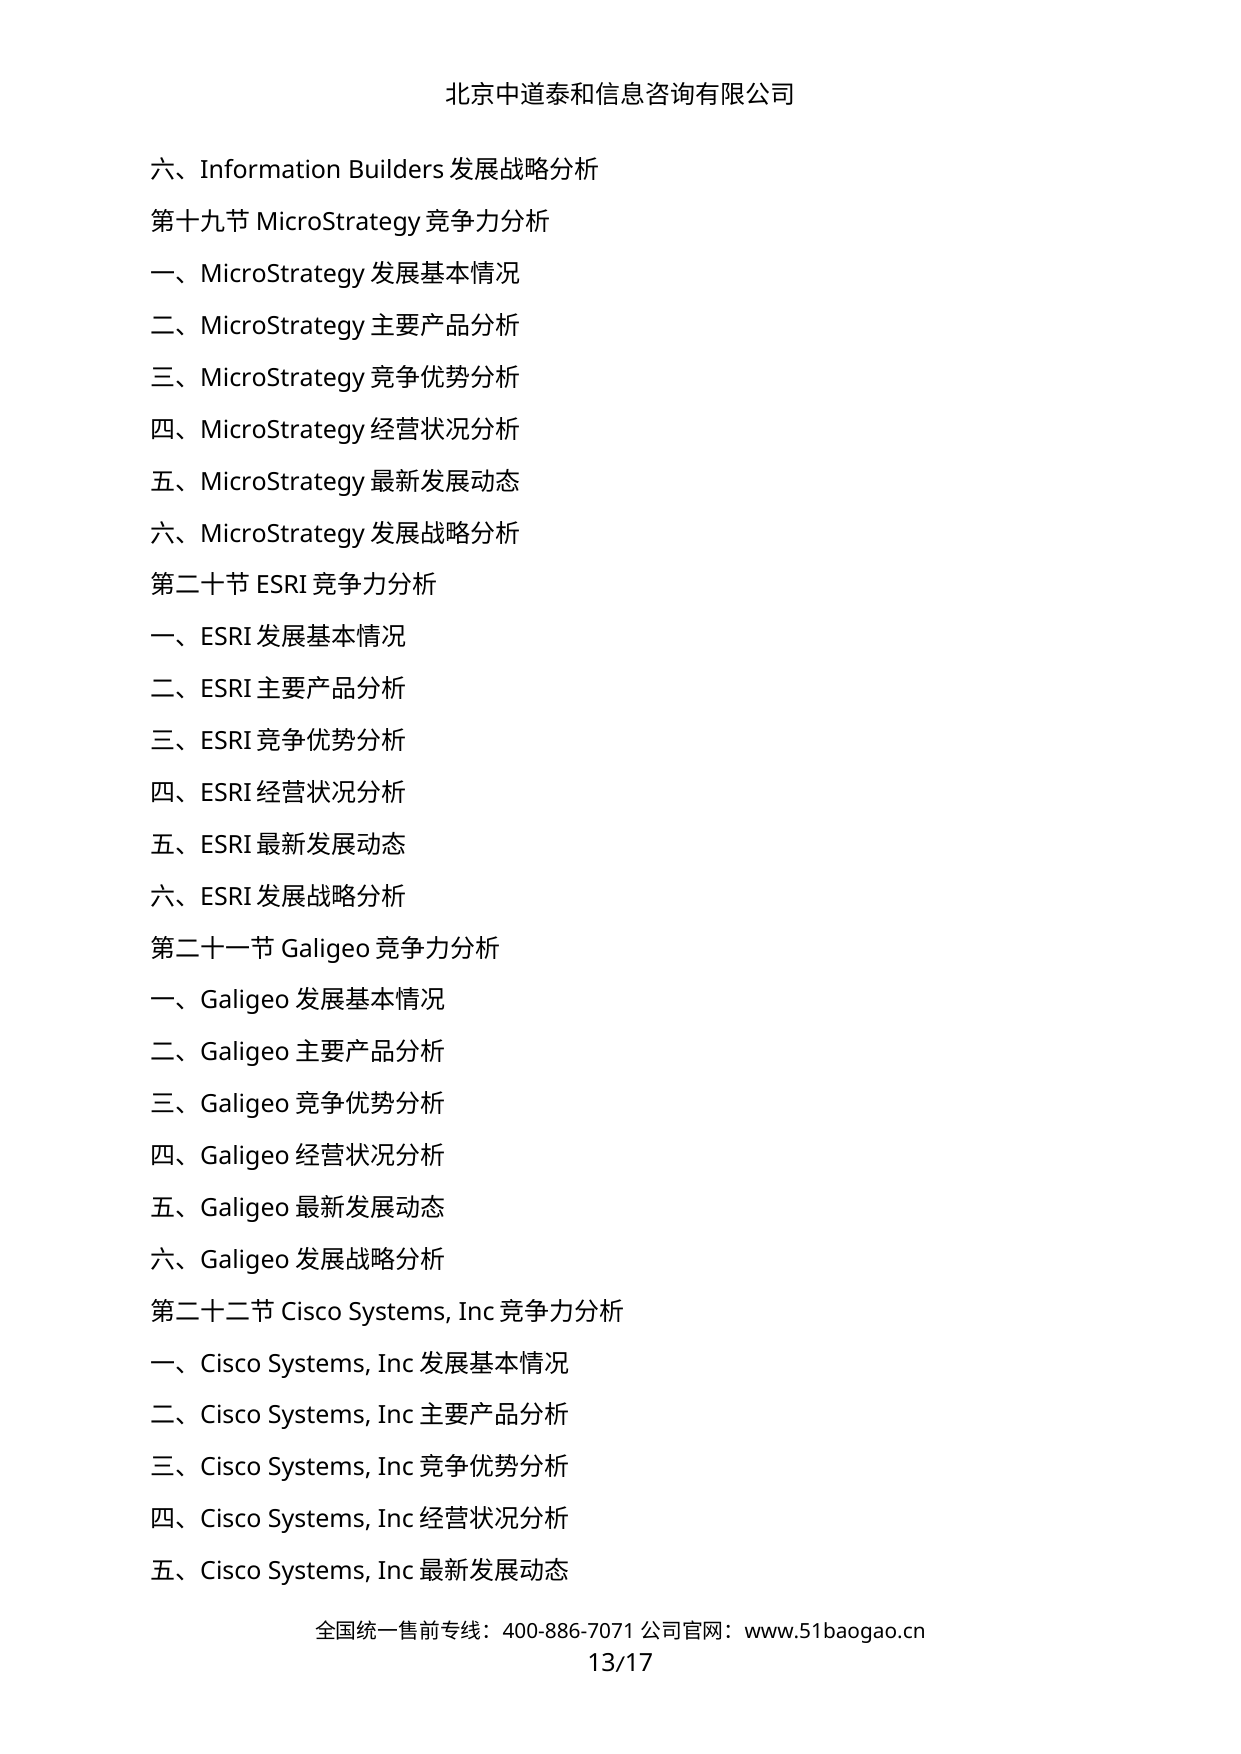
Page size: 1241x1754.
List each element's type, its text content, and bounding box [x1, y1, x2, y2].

text 一、MicroStrategy发展基本情况 [150, 254, 1090, 290]
text 五、MicroStrategy最新发展动态 [150, 461, 1090, 497]
text 四、Cisco Systems, Inc经营状况分析 [150, 1499, 1090, 1535]
text 三、ESRI竞争优势分析 [150, 721, 1090, 757]
text 四、MicroStrategy经营状况分析 [150, 409, 1090, 446]
text 四、ESRI经营状况分析 [150, 772, 1090, 809]
text 二、Cisco Systems, Inc主要产品分析 [150, 1395, 1090, 1431]
text 第二十二节 Cisco Systems, Inc竞争力分析 [150, 1291, 1090, 1327]
text 一、Cisco Systems, Inc发展基本情况 [150, 1343, 1090, 1379]
text 三、Galigeo竞争优势分析 [150, 1084, 1090, 1120]
text 六、ESRI发展战略分析 [150, 876, 1090, 912]
text 二、Galigeo主要产品分析 [150, 1032, 1090, 1068]
text 二、ESRI主要产品分析 [150, 669, 1090, 705]
text 三、Cisco Systems, Inc竞争优势分析 [150, 1447, 1090, 1483]
text 第二十一节 Galigeo竞争力分析 [150, 928, 1090, 964]
text 四、Galigeo经营状况分析 [150, 1136, 1090, 1172]
text 一、ESRI发展基本情况 [150, 617, 1090, 653]
text 六、Information Builders发展战略分析 [150, 150, 1090, 186]
text 二、MicroStrategy主要产品分析 [150, 306, 1090, 342]
text 三、MicroStrategy竞争优势分析 [150, 357, 1090, 394]
text 五、ESRI最新发展动态 [150, 824, 1090, 861]
text 第二十节 ESRI竞争力分析 [150, 565, 1090, 601]
text 六、MicroStrategy发展战略分析 [150, 513, 1090, 549]
text 五、Cisco Systems, Inc最新发展动态 [150, 1551, 1090, 1587]
text 一、Galigeo发展基本情况 [150, 980, 1090, 1016]
text 第十九节 MicroStrategy竞争力分析 [150, 202, 1090, 238]
text 五、Galigeo最新发展动态 [150, 1187, 1090, 1224]
text 六、Galigeo发展战略分析 [150, 1239, 1090, 1276]
